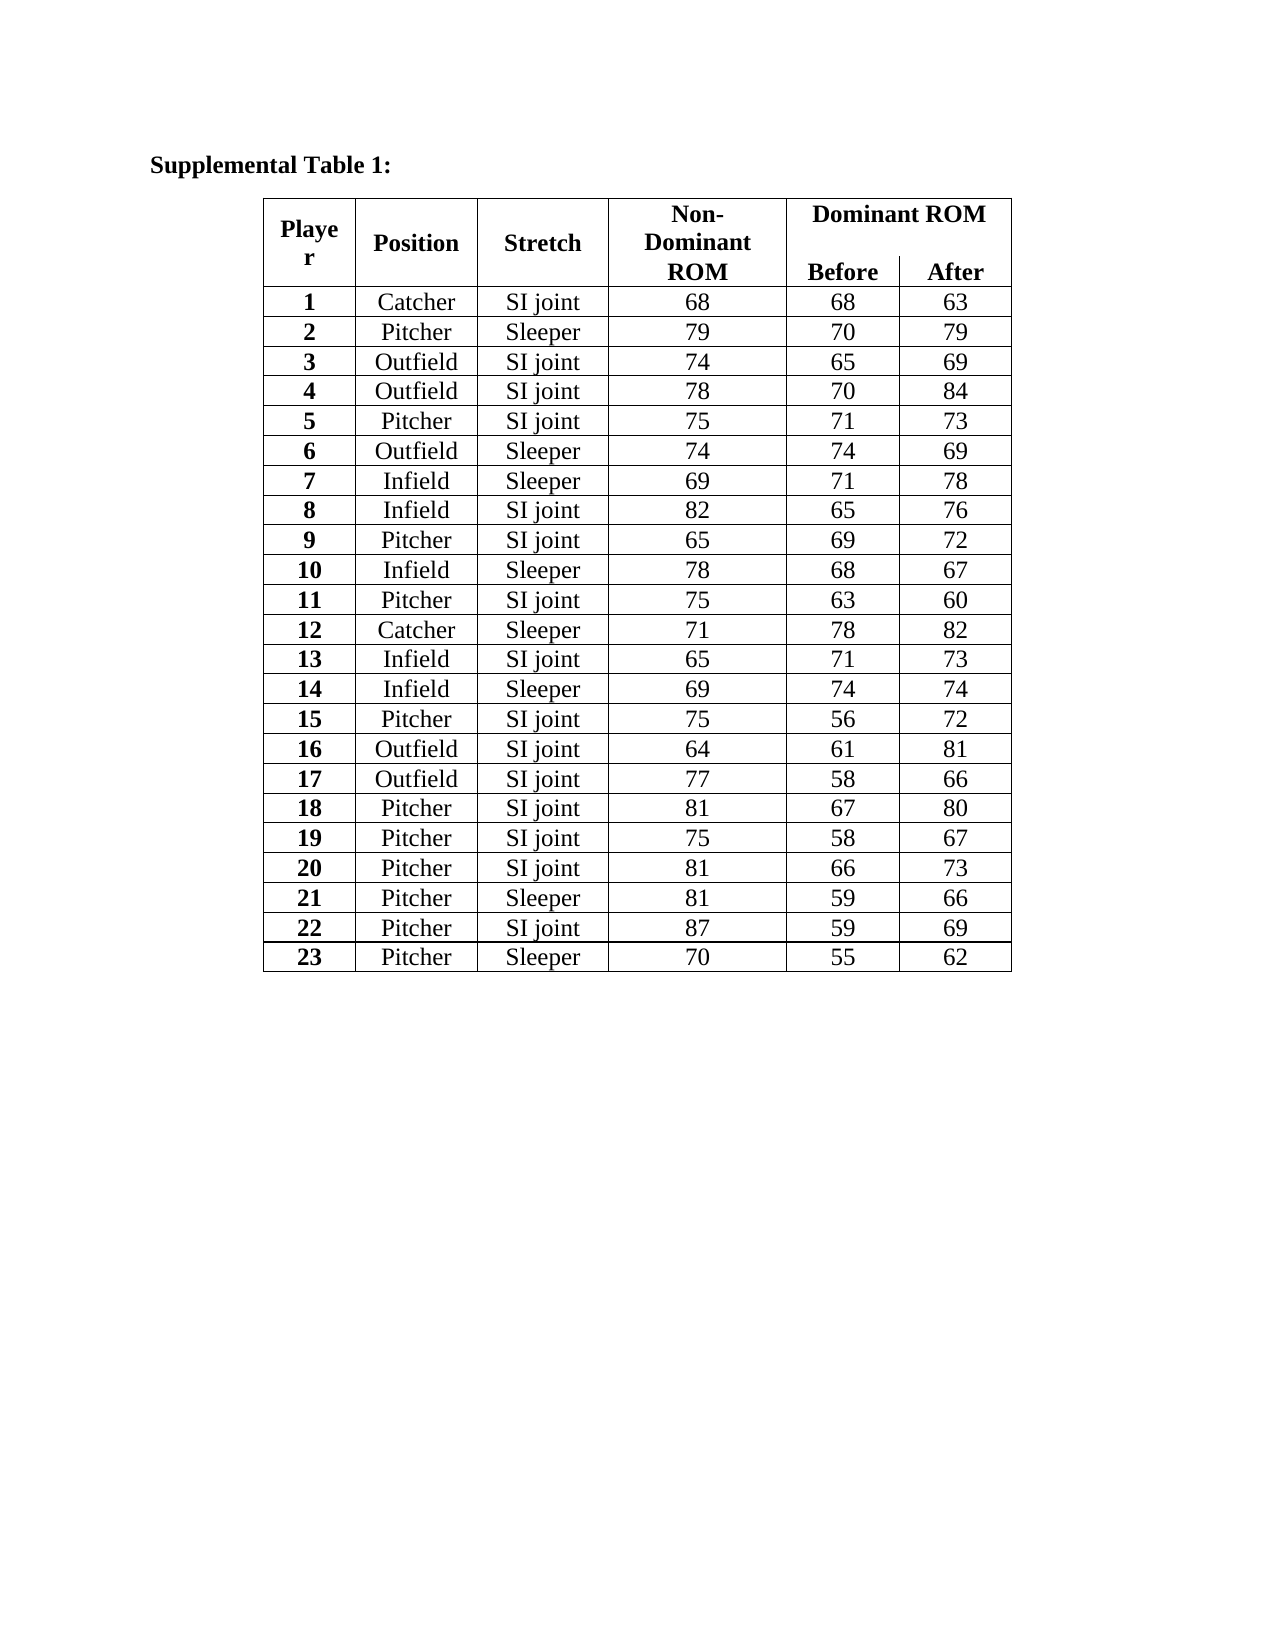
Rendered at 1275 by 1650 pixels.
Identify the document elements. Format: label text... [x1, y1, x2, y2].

table_cell 78 [787, 615, 899, 643]
table_cell Pitcher [356, 317, 477, 346]
table_cell 62 [900, 943, 1011, 971]
table_cell 74 [609, 347, 786, 375]
table_cell 73 [900, 853, 1011, 882]
table_cell 56 [787, 704, 899, 733]
table_cell 60 [900, 585, 1011, 614]
table_cell 69 [900, 913, 1011, 941]
table_cell Sleeper [478, 943, 608, 971]
table_cell 2 [264, 317, 355, 346]
table_cell 59 [787, 913, 899, 941]
table_cell 14 [264, 674, 355, 703]
table_cell Infield [356, 674, 477, 703]
table_cell 55 [787, 943, 899, 971]
table_cell SI joint [478, 496, 608, 524]
table_cell SI joint [478, 585, 608, 614]
table_cell Outfield [356, 734, 477, 763]
table_cell 65 [787, 496, 899, 524]
table_cell 71 [787, 406, 899, 435]
table_cell 80 [900, 794, 1011, 822]
table_cell 71 [787, 645, 899, 673]
table_cell Pitcher [356, 943, 477, 971]
table_cell SI joint [478, 764, 608, 792]
table_cell 75 [609, 823, 786, 852]
table_cell Pitcher [356, 406, 477, 435]
table_cell Outfield [356, 376, 477, 405]
table_cell 75 [609, 585, 786, 614]
table_cell SI joint [478, 645, 608, 673]
table_cell 81 [900, 734, 1011, 763]
table_cell 73 [900, 406, 1011, 435]
table_cell 16 [264, 734, 355, 763]
table_cell 15 [264, 704, 355, 733]
table_cell Sleeper [478, 436, 608, 465]
table_cell 6 [264, 436, 355, 465]
table_cell 70 [787, 376, 899, 405]
table_cell 67 [900, 555, 1011, 584]
table_cell Pitcher [356, 913, 477, 941]
table_cell 67 [787, 794, 899, 822]
table_cell 69 [900, 347, 1011, 375]
table_cell 21 [264, 883, 355, 912]
table_cell After [900, 256, 1011, 286]
table_cell 68 [787, 287, 899, 316]
table_cell 72 [900, 704, 1011, 733]
table_cell Catcher [356, 615, 477, 643]
table_cell 65 [787, 347, 899, 375]
table_cell 68 [787, 555, 899, 584]
table_cell 73 [900, 645, 1011, 673]
table_cell SI joint [478, 853, 608, 882]
table_cell Sleeper [478, 466, 608, 494]
table_cell Pitcher [356, 794, 477, 822]
table_cell 4 [264, 376, 355, 405]
table_cell 58 [787, 764, 899, 792]
table_cell SI joint [478, 376, 608, 405]
table_cell 79 [609, 317, 786, 346]
table_cell SI joint [478, 406, 608, 435]
table_cell 58 [787, 823, 899, 852]
table_cell Pitcher [356, 585, 477, 614]
table_cell 78 [609, 376, 786, 405]
table_cell Sleeper [478, 317, 608, 346]
table_cell 64 [609, 734, 786, 763]
table_cell 8 [264, 496, 355, 524]
table_cell 84 [900, 376, 1011, 405]
table_cell 75 [609, 406, 786, 435]
table_cell 82 [609, 496, 786, 524]
table_cell 18 [264, 794, 355, 822]
table_cell Infield [356, 645, 477, 673]
table_cell 23 [264, 943, 355, 971]
table_cell 10 [264, 555, 355, 584]
table_cell 67 [900, 823, 1011, 852]
table_cell 76 [900, 496, 1011, 524]
table_cell 74 [900, 674, 1011, 703]
table_cell Pitcher [356, 525, 477, 554]
table_cell Infield [356, 496, 477, 524]
table_cell 12 [264, 615, 355, 643]
table_cell 65 [609, 525, 786, 554]
table_cell 69 [609, 466, 786, 494]
table_cell Pitcher [356, 823, 477, 852]
table_cell SI joint [478, 823, 608, 852]
table_cell SI joint [478, 347, 608, 375]
table_cell 77 [609, 764, 786, 792]
table_cell Sleeper [478, 555, 608, 584]
table_cell SI joint [478, 734, 608, 763]
table_cell Outfield [356, 347, 477, 375]
table_cell 20 [264, 853, 355, 882]
table_header Non-Dominant [609, 199, 786, 256]
table_cell 66 [900, 883, 1011, 912]
table_cell 78 [900, 466, 1011, 494]
table_cell 22 [264, 913, 355, 941]
table_cell 81 [609, 853, 786, 882]
table_cell 1 [264, 287, 355, 316]
table_cell 70 [609, 943, 786, 971]
table_cell 82 [900, 615, 1011, 643]
table_cell 13 [264, 645, 355, 673]
table_header Stretch [478, 199, 608, 286]
table_cell SI joint [478, 287, 608, 316]
table_cell 70 [787, 317, 899, 346]
table_cell SI joint [478, 913, 608, 941]
table_cell 59 [787, 883, 899, 912]
table_cell 74 [787, 674, 899, 703]
table_cell 11 [264, 585, 355, 614]
table_header Dominant ROM [787, 199, 1011, 256]
text Supplemental Table 1: [150, 150, 1125, 179]
table_cell Outfield [356, 764, 477, 792]
table_cell 19 [264, 823, 355, 852]
table_cell Sleeper [478, 883, 608, 912]
table_cell 75 [609, 704, 786, 733]
table_cell Pitcher [356, 853, 477, 882]
table_cell 66 [787, 853, 899, 882]
table_cell SI joint [478, 794, 608, 822]
table_cell 5 [264, 406, 355, 435]
table_header Player [264, 199, 355, 286]
table_cell 65 [609, 645, 786, 673]
table_cell Before [787, 256, 899, 286]
table_cell Sleeper [478, 674, 608, 703]
table_cell Sleeper [478, 615, 608, 643]
table_cell 74 [787, 436, 899, 465]
table_cell 7 [264, 466, 355, 494]
table_cell 66 [900, 764, 1011, 792]
table_cell 79 [900, 317, 1011, 346]
table_cell 61 [787, 734, 899, 763]
table_cell 63 [787, 585, 899, 614]
table_cell SI joint [478, 704, 608, 733]
table_cell SI joint [478, 525, 608, 554]
table_cell 69 [900, 436, 1011, 465]
table_cell 78 [609, 555, 786, 584]
table_cell 81 [609, 883, 786, 912]
table_cell 9 [264, 525, 355, 554]
table_cell Pitcher [356, 704, 477, 733]
table_cell 74 [609, 436, 786, 465]
table_header Position [356, 199, 477, 286]
table_cell 71 [609, 615, 786, 643]
table_cell 87 [609, 913, 786, 941]
table_cell 72 [900, 525, 1011, 554]
table_cell 69 [787, 525, 899, 554]
table_cell 3 [264, 347, 355, 375]
table_cell 81 [609, 794, 786, 822]
table_cell 17 [264, 764, 355, 792]
table_cell Outfield [356, 436, 477, 465]
table_cell Infield [356, 466, 477, 494]
table_cell 71 [787, 466, 899, 494]
table_cell 68 [609, 287, 786, 316]
table_cell 69 [609, 674, 786, 703]
table_cell Infield [356, 555, 477, 584]
table_cell 63 [900, 287, 1011, 316]
table_cell ROM [609, 256, 786, 286]
table_cell Pitcher [356, 883, 477, 912]
table_cell Catcher [356, 287, 477, 316]
